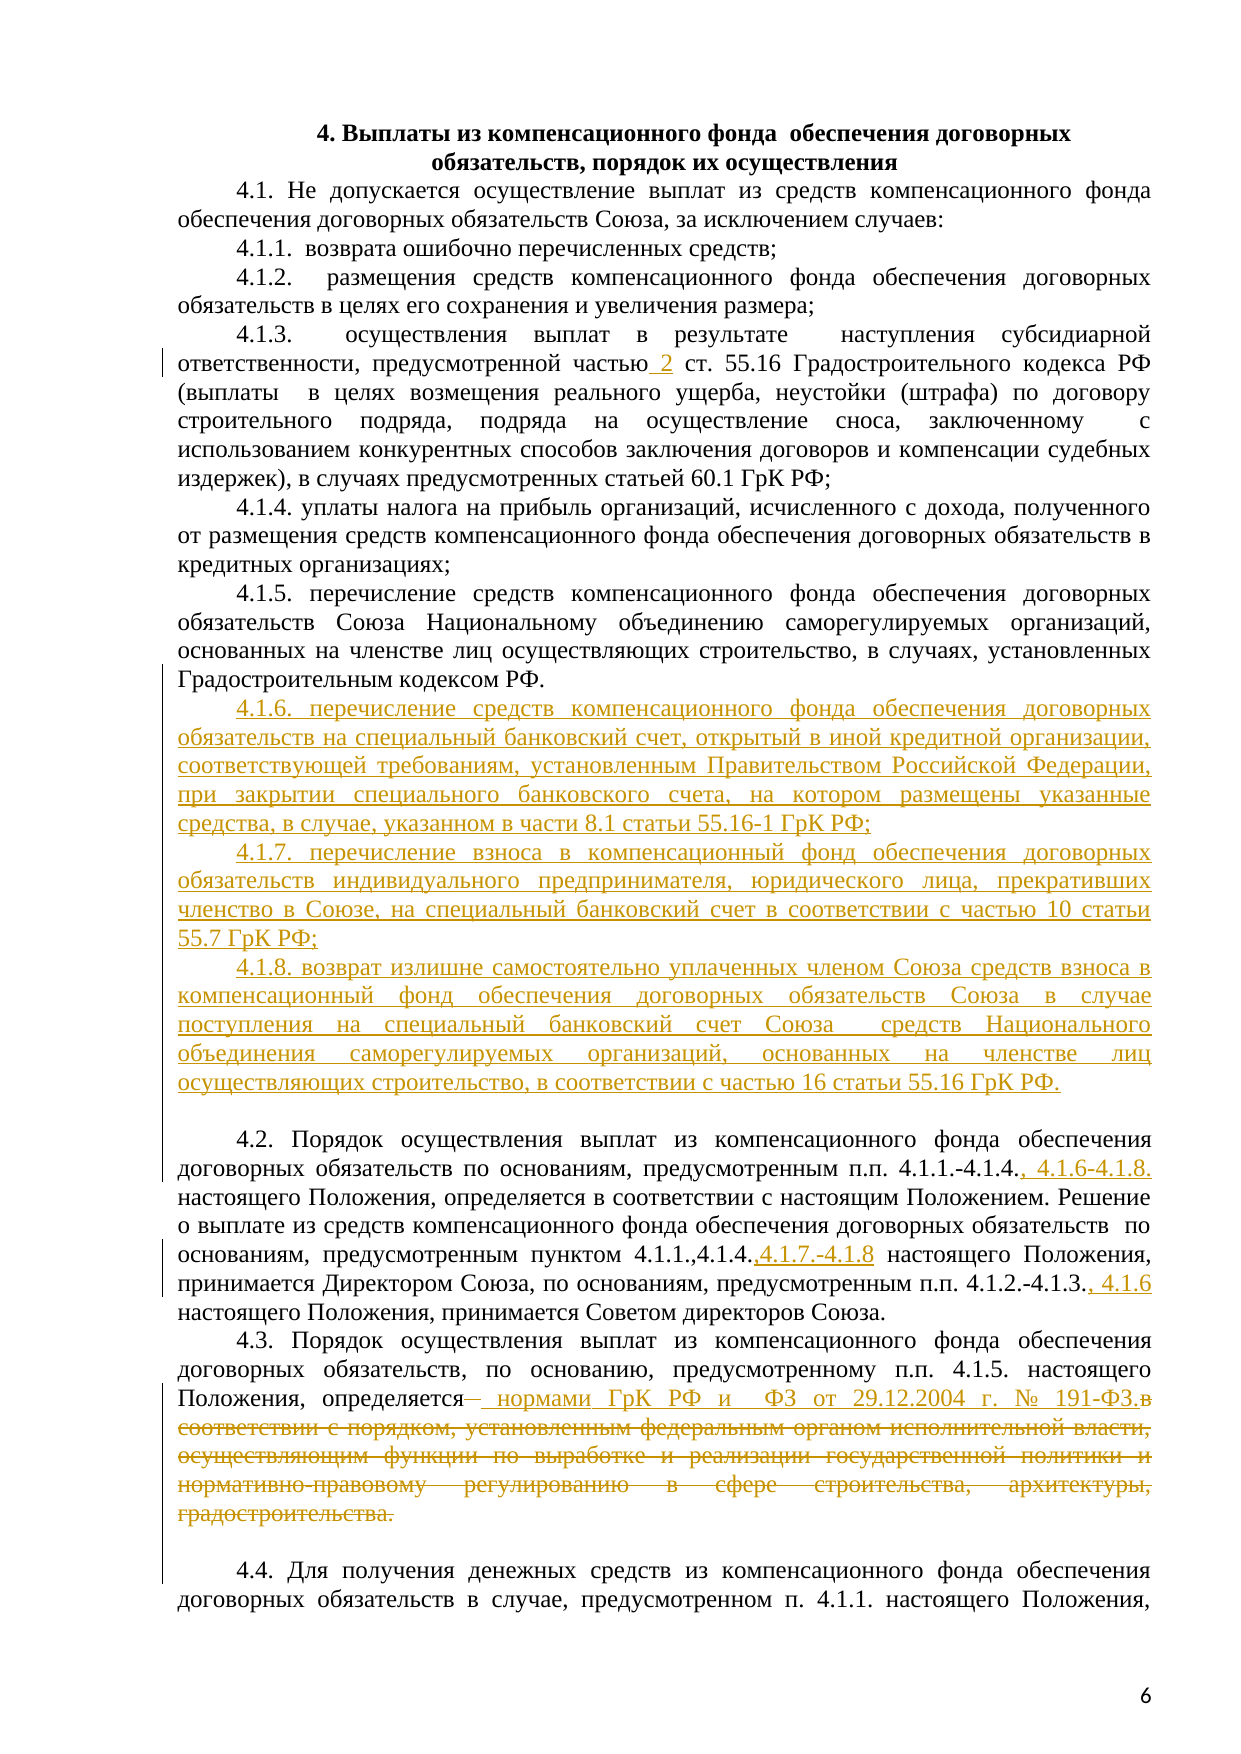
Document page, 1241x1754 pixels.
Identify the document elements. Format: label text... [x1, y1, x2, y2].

text 4.3. Порядок осуществления выплат из компенсационного фонда обеспечения договорных обязательств, по основанию, предусмотренному п.п. 4.1.5. настоящего Положения, определяется [177, 1326, 1152, 1456]
text 4.1.1. возврата ошибочно перечисленных средств; [177, 233, 1152, 262]
text 4.1.2. размещения средств компенсационного фонда обеспечения договорных обязательств в целях его сохранения и увеличения размера; [177, 262, 1152, 319]
text 4. Выплаты из компенсационного фонда обеспечения договорных обязательств, порядок их осуществления [177, 118, 1152, 176]
text 4.1. Не допускается осуществление выплат из средств компенсационного фонда обеспечения договорных обязательств Союза, за исключением случаев: [177, 176, 1152, 233]
text 4.2. Порядок осуществления выплат из компенсационного фонда обеспечения договорных обязательств по основаниям, предусмотренным п.п. 4.1.1.-4.1.4. настоящего Положения, определяется в соответствии с настоящим Положением. Решение о выплате из средств компенсационного фонда обеспечения договорных обязательств по основаниям, предусмотренным пунктом 4.1.1.,4.1.4. настоящего Положения, принимается Директором Союза, по основаниям, предусмотренным п.п. 4.1.2.-4.1.3. настоящего Положения, принимается Советом директоров Союза. [177, 1124, 1152, 1326]
text 4.1.3. осуществления выплат в результате наступления субсидиарной ответственности, предусмотренной частью ст. 55.16 Градостроительного кодекса РФ (выплаты в целях возмещения реального ущерба, неустойки (штрафа) по договору строительного подряда, подряда на осуществление сноса, заключенному с использованием конкурентных способов заключения договоров и компенсации судебных издержек), в случаях предусмотренных статьей 60.1 ГрК РФ; [177, 319, 1152, 492]
text 4.3. Порядок осуществления выплат из компенсационного фонда обеспечения договорных обязательств, по основанию, предусмотренному п.п. 4.1.5. настоящего Положения, определяется [177, 1457, 1152, 1485]
text 4.3. Порядок осуществления выплат из компенсационного фонда обеспечения договорных обязательств, по основанию, предусмотренному п.п. 4.1.5. настоящего Положения, определяется [177, 1486, 1152, 1527]
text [177, 1556, 1152, 1613]
text 4.1.5. перечисление средств компенсационного фонда обеспечения договорных обязательств Союза Национальному объединению саморегулируемых организаций, основанных на членстве лиц осуществляющих строительство, в случаях, установленных Градостроительным кодексом РФ. [177, 578, 1152, 693]
text 4.1.4. уплаты налога на прибыль организаций, исчисленного с дохода, полученного от размещения средств компенсационного фонда обеспечения договорных обязательств в кредитных организациях; [177, 492, 1152, 578]
